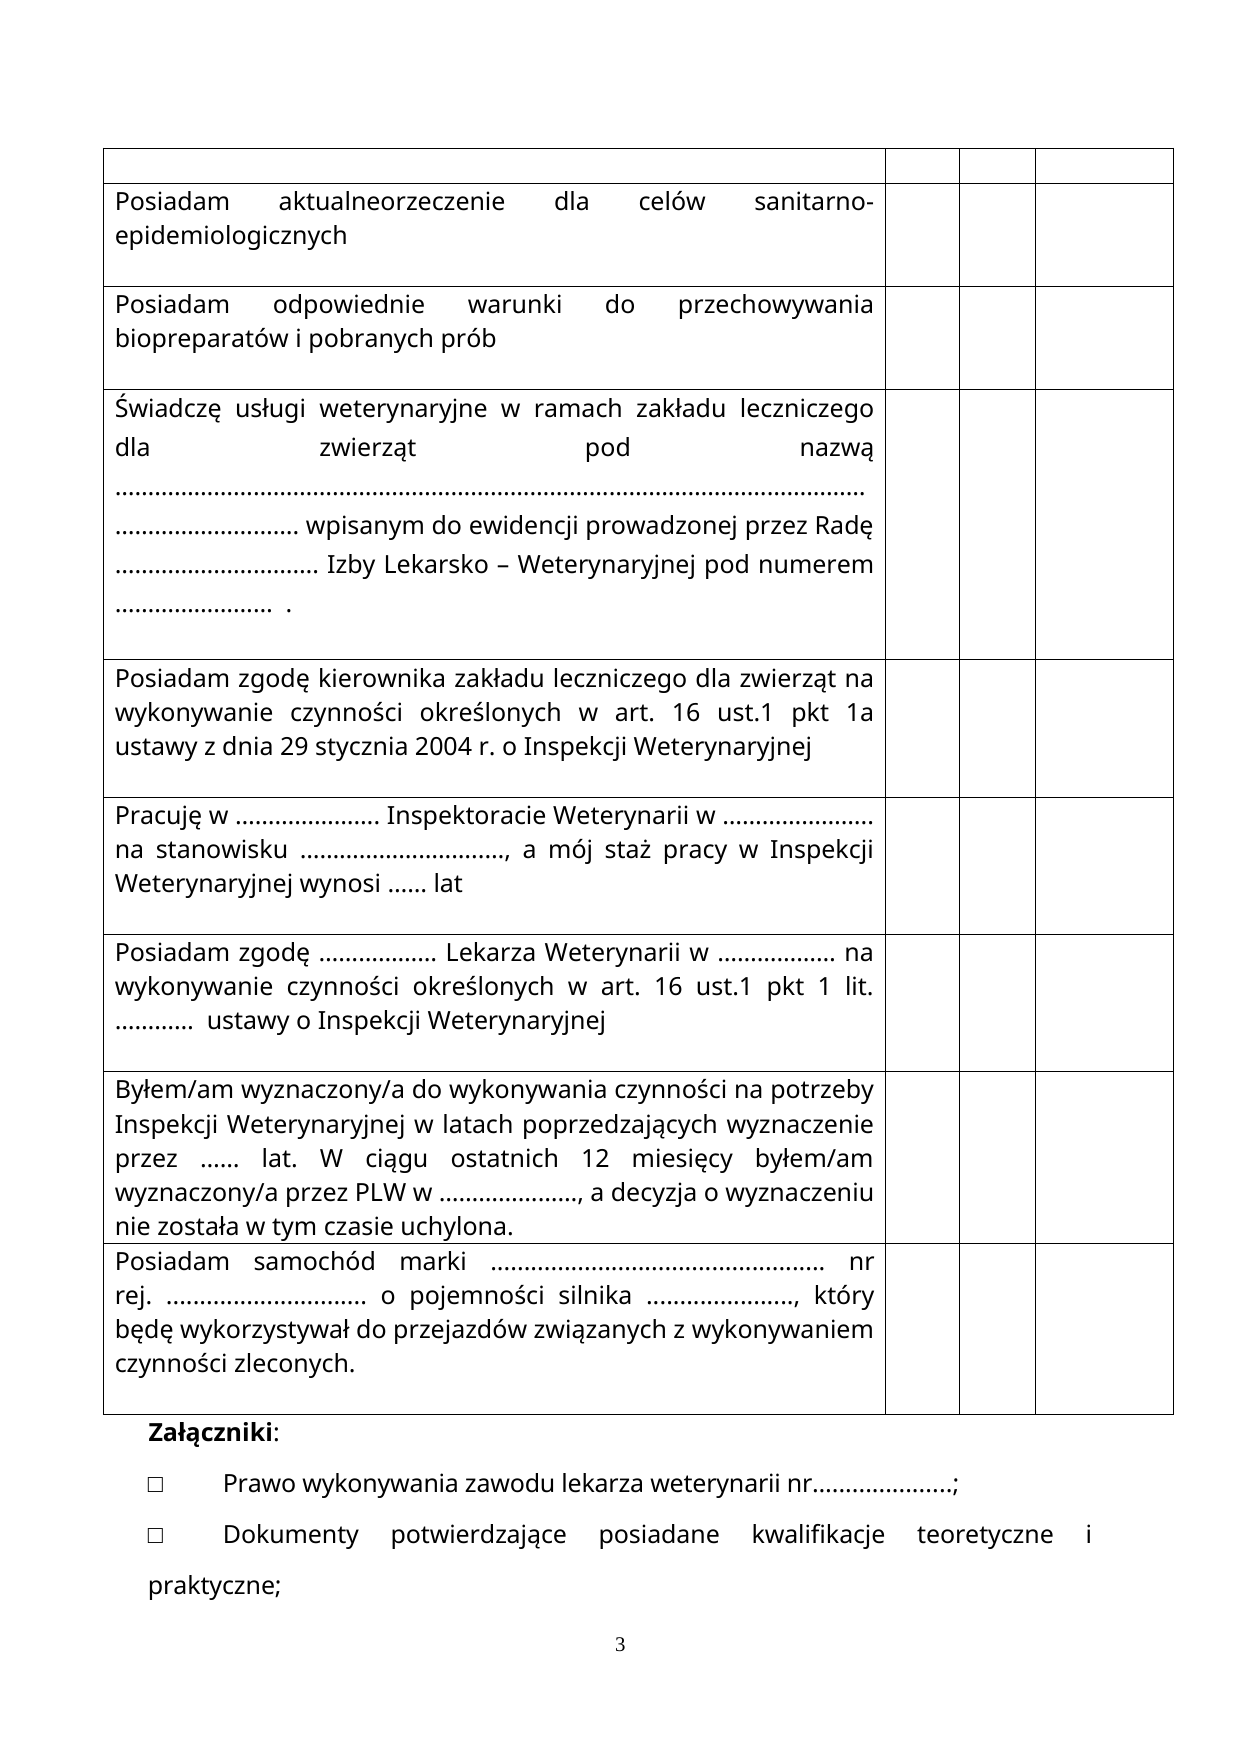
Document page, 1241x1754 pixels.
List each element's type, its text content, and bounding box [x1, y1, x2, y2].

table_cell [1036, 798, 1173, 934]
list Prawo wykonywania zawodu lekarza weterynarii nr… ; [148, 1466, 1093, 1500]
table_cell [1036, 287, 1173, 389]
text Załączniki: [148, 1415, 1093, 1449]
table_cell Świadczę usługi weterynaryjne w ramach zakładu leczniczego dla zwierząt pod nazwą ……………………………………………………………………………………………………………………………. wpisanym do ewidencji prowadzonej przez Radę …………………………. Izby Lekarsko – Weterynaryjnej pod numerem …………………… . [104, 390, 885, 659]
table_cell [886, 390, 959, 659]
table_cell Posiadam zgodę kierownika zakładu leczniczego dla zwierząt na wykonywanie czynności określonych w art. 16 ust.1 pkt 1a ustawy z dnia 29 stycznia 2004 r. o Inspekcji Weterynaryjnej [104, 660, 885, 797]
table_cell [960, 935, 1035, 1071]
table_cell [960, 184, 1035, 286]
table_cell [960, 287, 1035, 389]
table_cell Posiadam aktualneorzeczenie dla celów sanitarno-epidemiologicznych [104, 184, 885, 286]
table_cell [960, 798, 1035, 934]
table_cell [104, 149, 885, 183]
table_cell Posiadam odpowiednie warunki do przechowywania biopreparatów i pobranych prób [104, 287, 885, 389]
table_cell [886, 798, 959, 934]
table_cell [960, 1244, 1035, 1414]
table_cell Posiadam samochód marki .................................................. nr rej. .............................. o pojemności silnika ......................, który będę wykorzystywał do przejazdów związanych z wykonywaniem czynności zleconych. [104, 1244, 885, 1414]
table_cell [1036, 1244, 1173, 1414]
table_cell [1036, 184, 1173, 286]
table_cell [960, 1072, 1035, 1242]
table_cell [886, 1072, 959, 1242]
table_cell [960, 660, 1035, 797]
table_cell [886, 287, 959, 389]
table_cell [886, 660, 959, 797]
table_cell Byłem/am wyznaczony/a do wykonywania czynności na potrzeby Inspekcji Weterynaryjnej w latach poprzedzających wyznaczenie przez …… lat. W ciągu ostatnich 12 miesięcy byłem/am wyznaczony/a przez PLW w …………………, a decyzja o wyznaczeniu nie została w tym czasie uchylona. [104, 1072, 885, 1242]
table_cell [886, 935, 959, 1071]
table_cell [1036, 660, 1173, 797]
table_cell [1036, 1072, 1173, 1242]
table_cell [960, 390, 1035, 659]
list Dokumenty potwierdzające posiadane kwalifikacje teoretyczne i praktyczne; [148, 1517, 1093, 1602]
table_cell [1036, 935, 1173, 1071]
table_cell [960, 149, 1035, 183]
table_cell Pracuję w …………………. Inspektoracie Weterynarii w ………………….. na stanowisku …………………..…..…, a mój staż pracy w Inspekcji Weterynaryjnej wynosi …… lat [104, 798, 885, 934]
table_cell [886, 184, 959, 286]
table_cell [886, 1244, 959, 1414]
table_cell Posiadam zgodę ……………… Lekarza Weterynarii w ……………… na wykonywanie czynności określonych w art. 16 ust.1 pkt 1 lit. ………… ustawy o Inspekcji Weterynaryjnej [104, 935, 885, 1071]
table_cell [1036, 390, 1173, 659]
table_cell [886, 149, 959, 183]
table_cell [1036, 149, 1173, 183]
